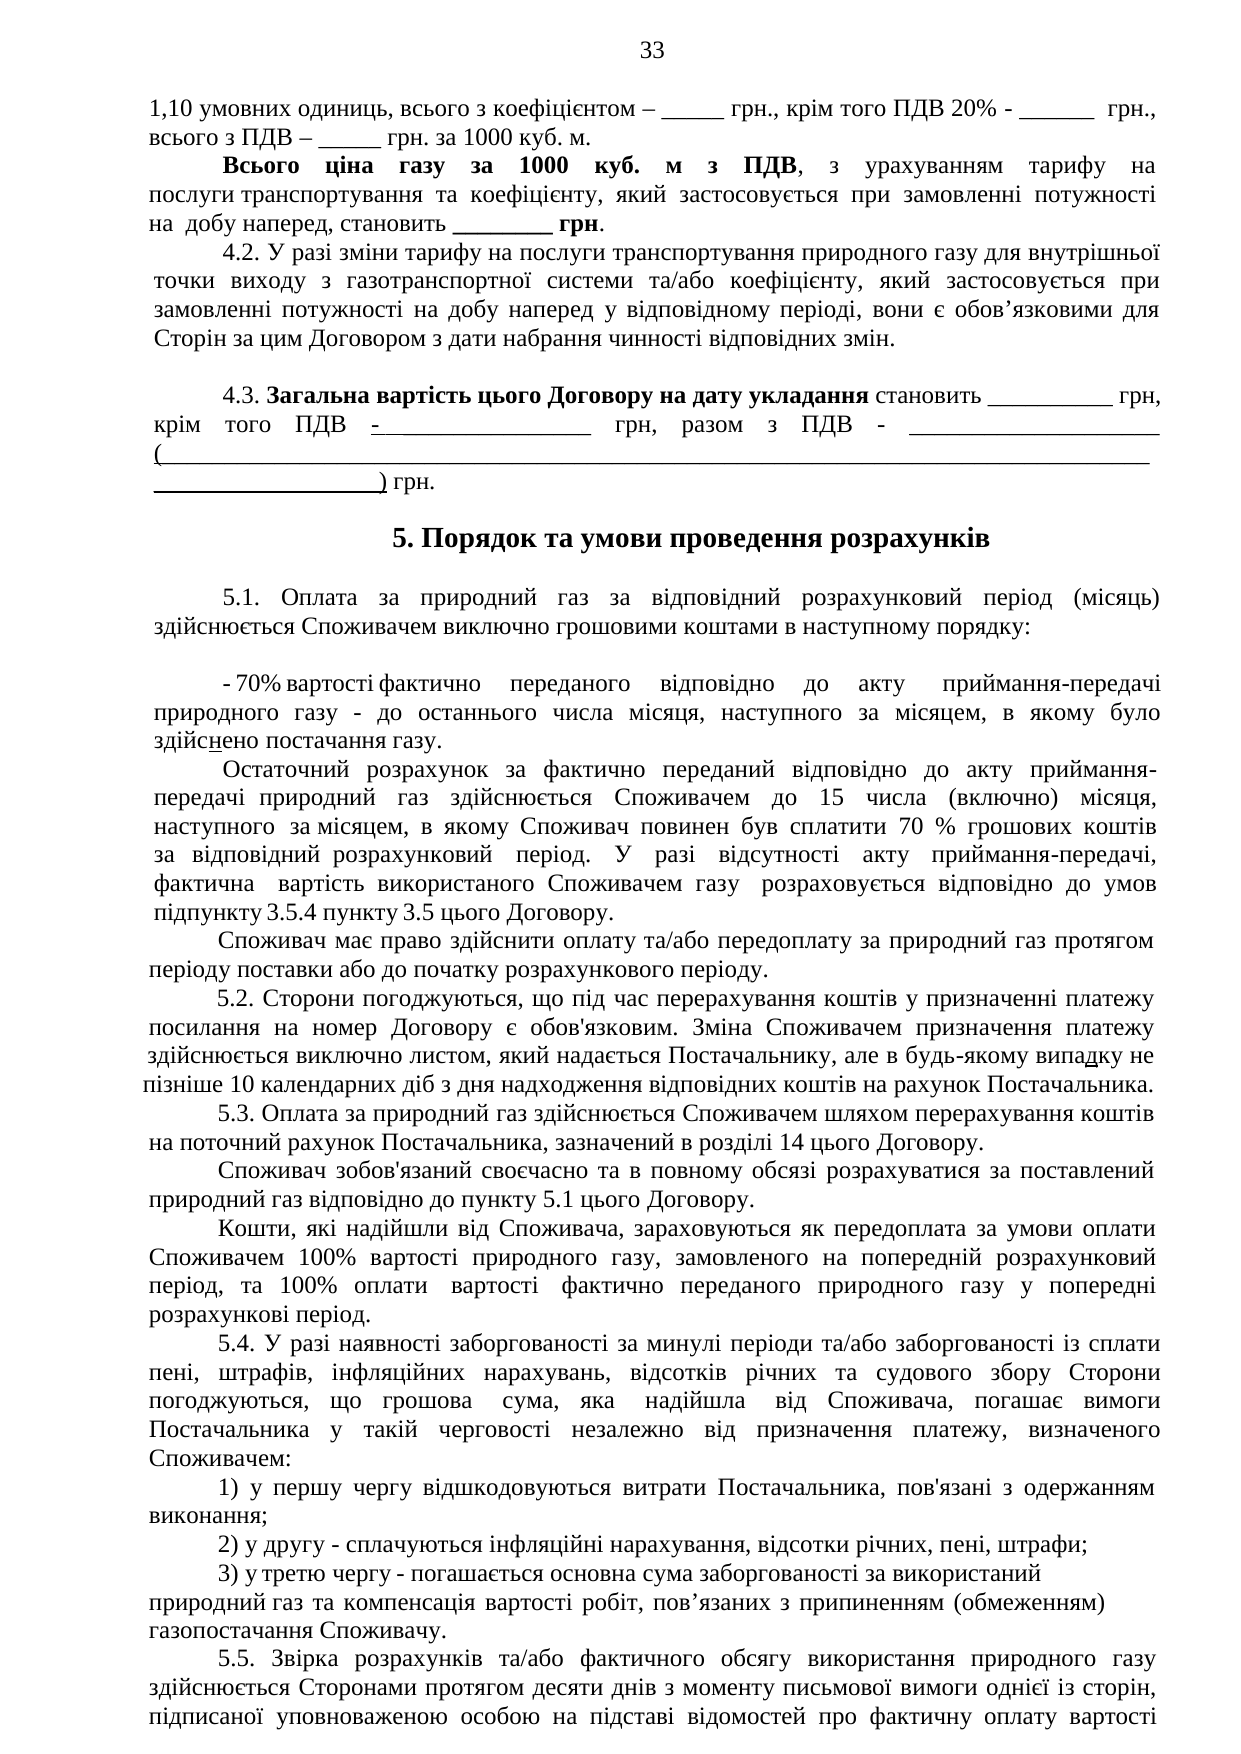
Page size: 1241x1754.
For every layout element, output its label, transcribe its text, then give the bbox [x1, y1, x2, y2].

text 2) у другу - сплачуються інфляційні нарахування, відсотки річних, пені, штрафи; [218, 1529, 1157, 1558]
text 4.3. Загальна вартість цього Договору на дату укладання становить __________ грн, крім того ПДВ - _______________ грн, разом з ПДВ - ____________________ (_______________________________________________________________________________ __________________) грн. [153, 380, 1161, 495]
text Всього ціна газу за 1000 куб. м з ПДВ, з урахуванням тарифу на послуги транспортування та коефіцієнту, який застосовується при замовленні потужності на добу наперед, становить ________ грн. [149, 150, 1156, 237]
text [149, 93, 1157, 150]
text -70%вартостіфактично переданого відповідно до акту приймання-передачі природного газу - до останнього числа місяця, наступного за місяцем, в якому було здійснено постачання газу. [153, 669, 1161, 754]
text на поточний рахунок Постачальника, зазначений в розділі 14 цього Договору. [149, 1127, 1157, 1155]
text 1) у першу чергу відшкодовуються витрати Постачальника, пов'язані з одержанням виконання; [149, 1472, 1161, 1529]
text Споживач має право здійснити оплату та/або передоплату за природний газ протягом періоду поставки або до початку розрахункового періоду. [149, 925, 1160, 983]
text Остаточний розрахунок за фактично переданий відповідно до акту приймання-передачі природний газ здійснюється Споживачем до 15 числа (включно) місяця, наступного за місяцем, в якому Споживач повинен був сплатити 70 % грошових коштів за відповідний розрахунковий період. У разі відсутності акту приймання-передачі, фактична вартість використаного Споживачем газу розраховується відповідно до умов підпункту3.5.4 пункту3.5 цього Договору. [153, 754, 1157, 925]
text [149, 1644, 1157, 1730]
text Кошти, які надійшли від Споживача, зараховуються як передоплата за умови оплати Споживачем 100% вартості природного газу, замовленого на попередній розрахунковий період, та 100% оплати вартості фактично переданого природного газу у попередні розрахункові період. [149, 1213, 1156, 1328]
text Споживач зобов'язаний своєчасно та в повному обсязі розрахуватися за поставлений природний газ відповідно до пункту 5.1 цього Договору. [149, 1155, 1160, 1213]
text 5. Порядок та умови проведення розрахунків [392, 520, 1157, 554]
text 3) утретю чергу- погашається основна сума заборгованості за використаний природний газ та компенсація вартості робіт, пов’язаних з припиненням (обмеженням) газопостачання Споживачу. [149, 1558, 1161, 1644]
text 5.4. У разі наявності заборгованості за минулі періоди та/або заборгованості із сплати пені, штрафів, інфляційних нарахувань, відсотків річних та судового збору Сторони погоджуються, що грошова сума, яка надійшла від Споживача, погашає вимоги Постачальника у такій черговості незалежно від призначення платежу, визначеного Споживачем: [149, 1328, 1161, 1472]
text 5.2. Сторони погоджуються, що під час перерахування коштів у призначенні платежу посилання на номер Договору є обов'язковим. Зміна Споживачем призначення платежу здійснюється виключно листом, який надається Постачальнику, але в будь-якому випадку не пізніше 10 календарних діб з дня надходження відповідних коштів на рахунок Постачальника. 5.3. Оплата за природний газ здійснюється Споживачем шляхом перерахування коштів [142, 983, 1154, 1127]
text 4.2. У разі зміни тарифу на послуги транспортування природного газу для внутрішньої точки виходу з газотранспортної системи та/або коефіцієнту, який застосовується при замовленні потужності на добу наперед у відповідному періоді, вони є обов’язковими для Сторін за цим Договором з дати набрання чинності відповідних змін. [153, 237, 1161, 352]
text 5.1. Оплата за природний газ за відповідний розрахунковий період (місяць) здійснюється Споживачем виключно грошовими коштами в наступному порядку: [153, 582, 1161, 640]
